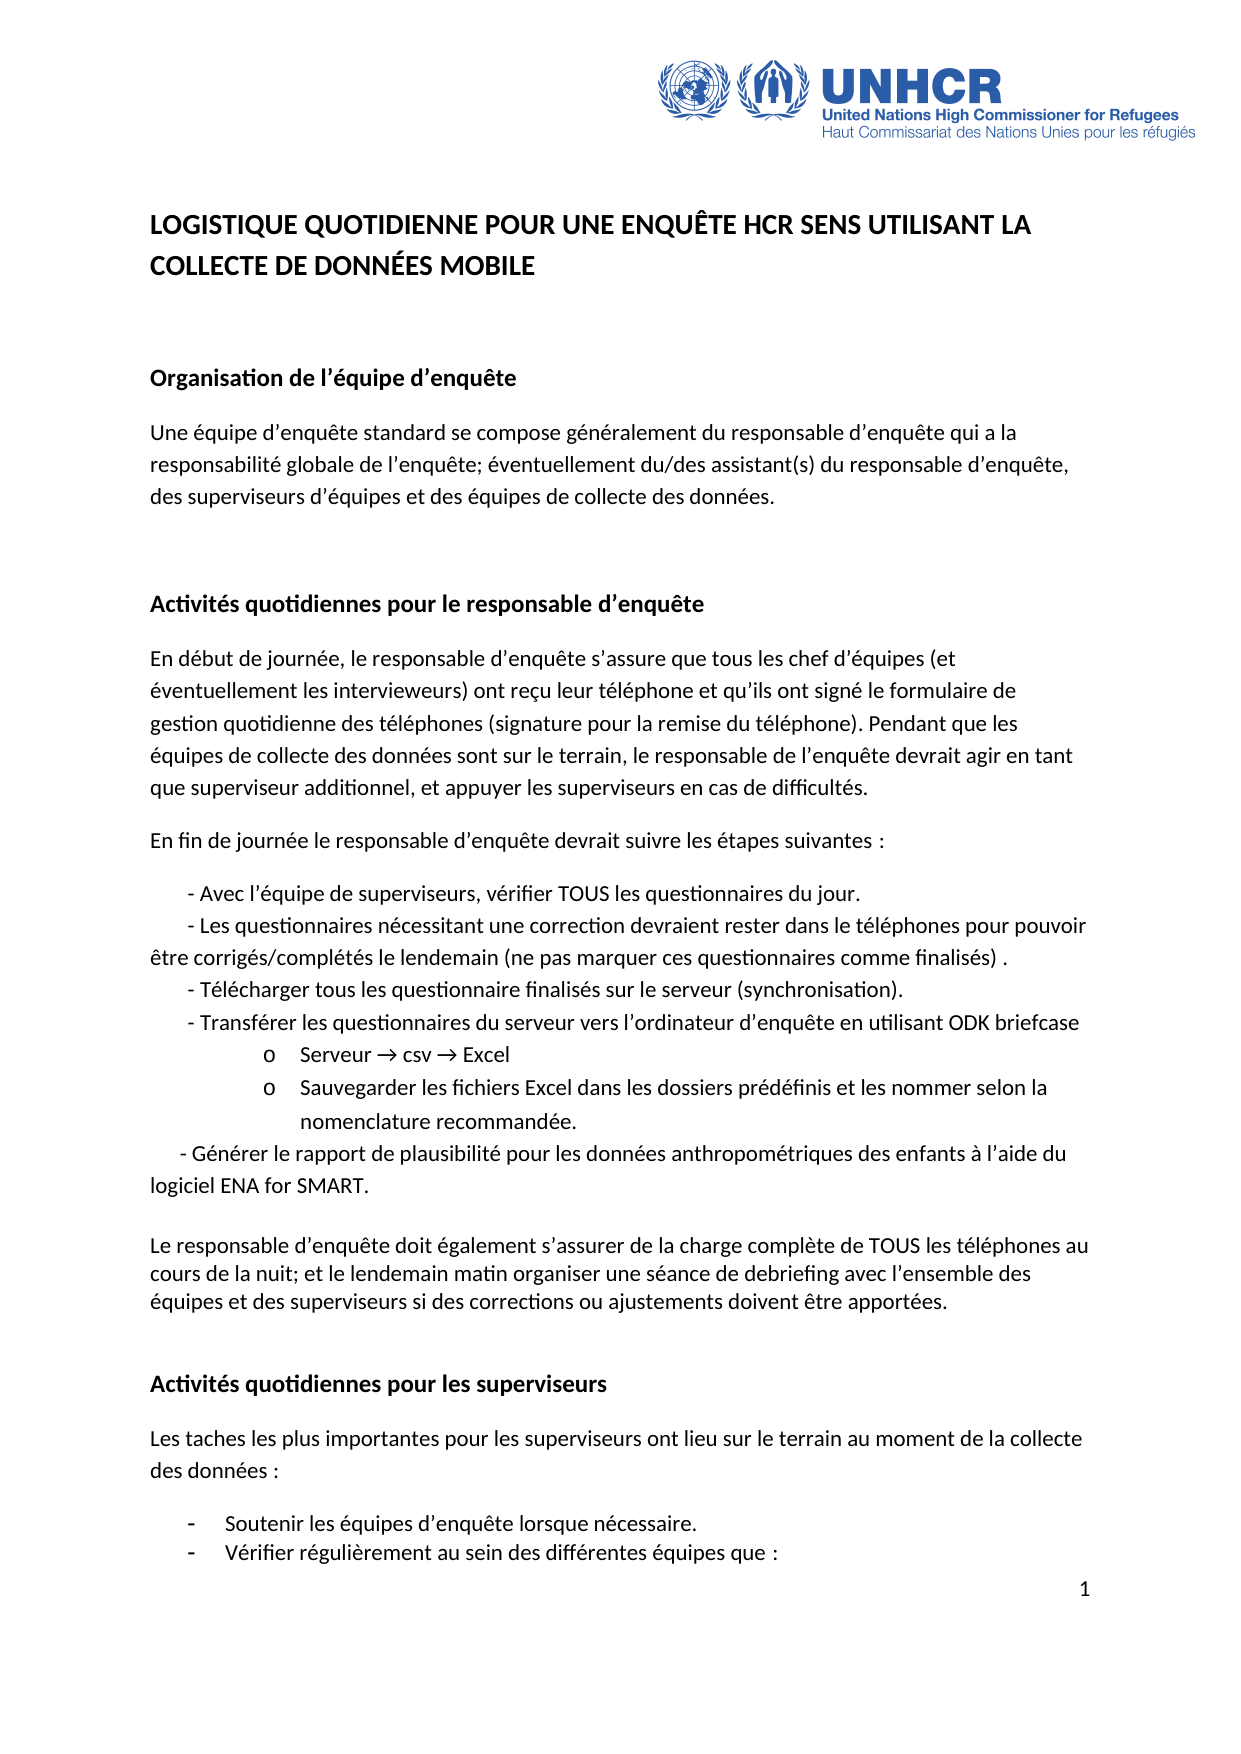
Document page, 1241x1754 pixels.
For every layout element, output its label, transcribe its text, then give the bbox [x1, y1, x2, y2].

text Activités quotidiennes pour les superviseurs [150, 1368, 1090, 1399]
text LOGISTIQUE QUOTIDIENNE POUR UNE ENQUÊTE HCR SENS UTILISANT LA COLLECTE DE DONNÉES MOBILE [150, 206, 1090, 283]
text Activités quotidiennes pour le responsable d’enquête [150, 588, 1090, 619]
list Vérifier régulièrement au sein des différentes équipes que : [187, 1538, 1090, 1566]
text Organisation de l’équipe d’enquête [150, 362, 1090, 393]
list Sauvegarder les fichiers Excel dans les dossiers prédéfinis et les nommer selon la nomenclature recommandée. [262, 1073, 1090, 1135]
text - Les questionnaires nécessitant une correction devraient rester dans le téléphones pour pouvoir être corrigés/complétés le lendemain (ne pas marquer ces questionnaires comme finalisés) . [150, 911, 1090, 971]
list Serveur → csv → Excel [262, 1040, 1090, 1069]
text - Avec l’équipe de superviseurs, vérifier TOUS les questionnaires du jour. [150, 879, 1090, 907]
text En fin de journée le responsable d’enquête devrait suivre les étapes suivantes : [150, 826, 1090, 854]
text - Générer le rapport de plausibilité pour les données anthropométriques des enfants à l’aide du logiciel ENA for SMART. [150, 1139, 1090, 1199]
text En début de journée, le responsable d’enquête s’assure que tous les chef d’équipes (et éventuellement les intervieweurs) ont reçu leur téléphone et qu’ils ont signé le formulaire de gestion quotidienne des téléphones (signature pour la remise du téléphone). Pendant que les équipes de collecte des données sont sur le terrain, le responsable de l’enquête devrait agir en tant que superviseur additionnel, et appuyer les superviseurs en cas de difficultés. [150, 644, 1090, 801]
picture [603, 0, 1237, 179]
text Une équipe d’enquête standard se compose généralement du responsable d’enquête qui a la responsabilité globale de l’enquête; éventuellement du/des assistant(s) du responsable d’enquête, des superviseurs d’équipes et des équipes de collecte des données. [150, 418, 1090, 510]
text Le responsable d’enquête doit également s’assurer de la charge complète de TOUS les téléphones au cours de la nuit; et le lendemain matin organiser une séance de debriefing avec l’ensemble des équipes et des superviseurs si des corrections ou ajustements doivent être apportées. [150, 1231, 1090, 1316]
text Les taches les plus importantes pour les superviseurs ont lieu sur le terrain au moment de la collecte des données : [150, 1424, 1090, 1484]
text - Transférer les questionnaires du serveur vers l’ordinateur d’enquête en utilisant ODK briefcase [150, 1008, 1090, 1036]
list Soutenir les équipes d’enquête lorsque nécessaire. [187, 1509, 1090, 1538]
text - Télécharger tous les questionnaire finalisés sur le serveur (synchronisation). [150, 976, 1090, 1004]
